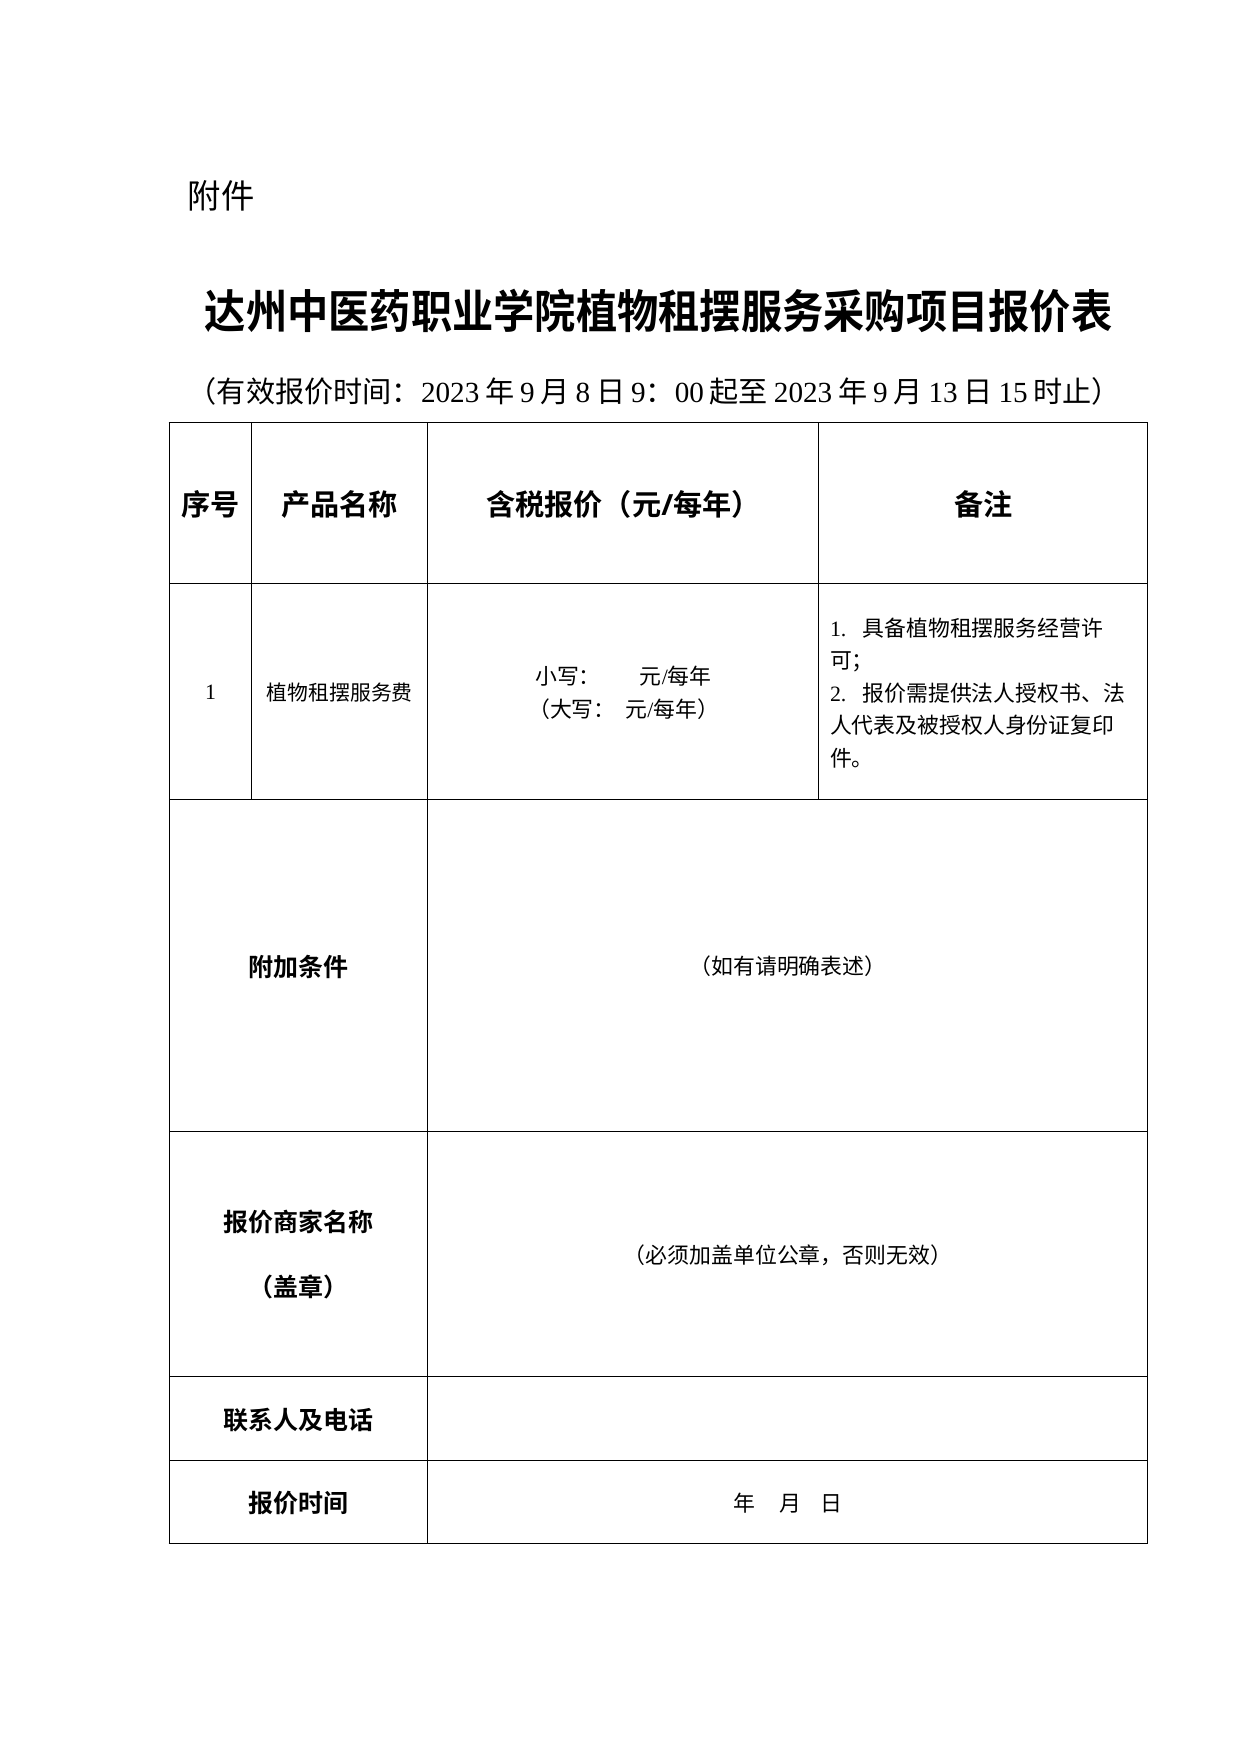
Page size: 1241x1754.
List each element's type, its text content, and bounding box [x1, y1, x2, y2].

table_cell 年 月 日 [428, 1461, 1147, 1542]
table_header 产品名称 [252, 423, 427, 583]
table_header 序号 [170, 423, 251, 583]
subtitle 达州中医药职业学院植物租摆服务采购项目报价表 [187, 259, 1129, 357]
table_cell 报价商家名称 （盖章） [170, 1132, 427, 1376]
table_cell 联系人及电话 [170, 1377, 427, 1460]
text 附件 [187, 162, 1129, 227]
table_cell 小写： 元/每年 （大写： 元/每年） [428, 584, 818, 799]
table_cell 附加条件 [170, 800, 427, 1131]
table_cell 报价时间 [170, 1461, 427, 1542]
table_header 备注 [819, 423, 1147, 583]
table_header 含税报价（元/每年） [428, 423, 818, 583]
table_cell （如有请明确表述） [428, 800, 1147, 1131]
table_cell 具备植物租摆服务经营许可； 报价需提供法人授权书、法人代表及被授权人身份证复印件。 [819, 584, 1147, 799]
table_cell 1 [170, 584, 251, 799]
table_cell 植物租摆服务费 [252, 584, 427, 799]
table_cell [428, 1377, 1147, 1460]
text （有效报价时间：2023年9月8日9：00起至2023年9月13日15时止） [167, 357, 1129, 422]
table_cell （必须加盖单位公章，否则无效） [428, 1132, 1147, 1376]
